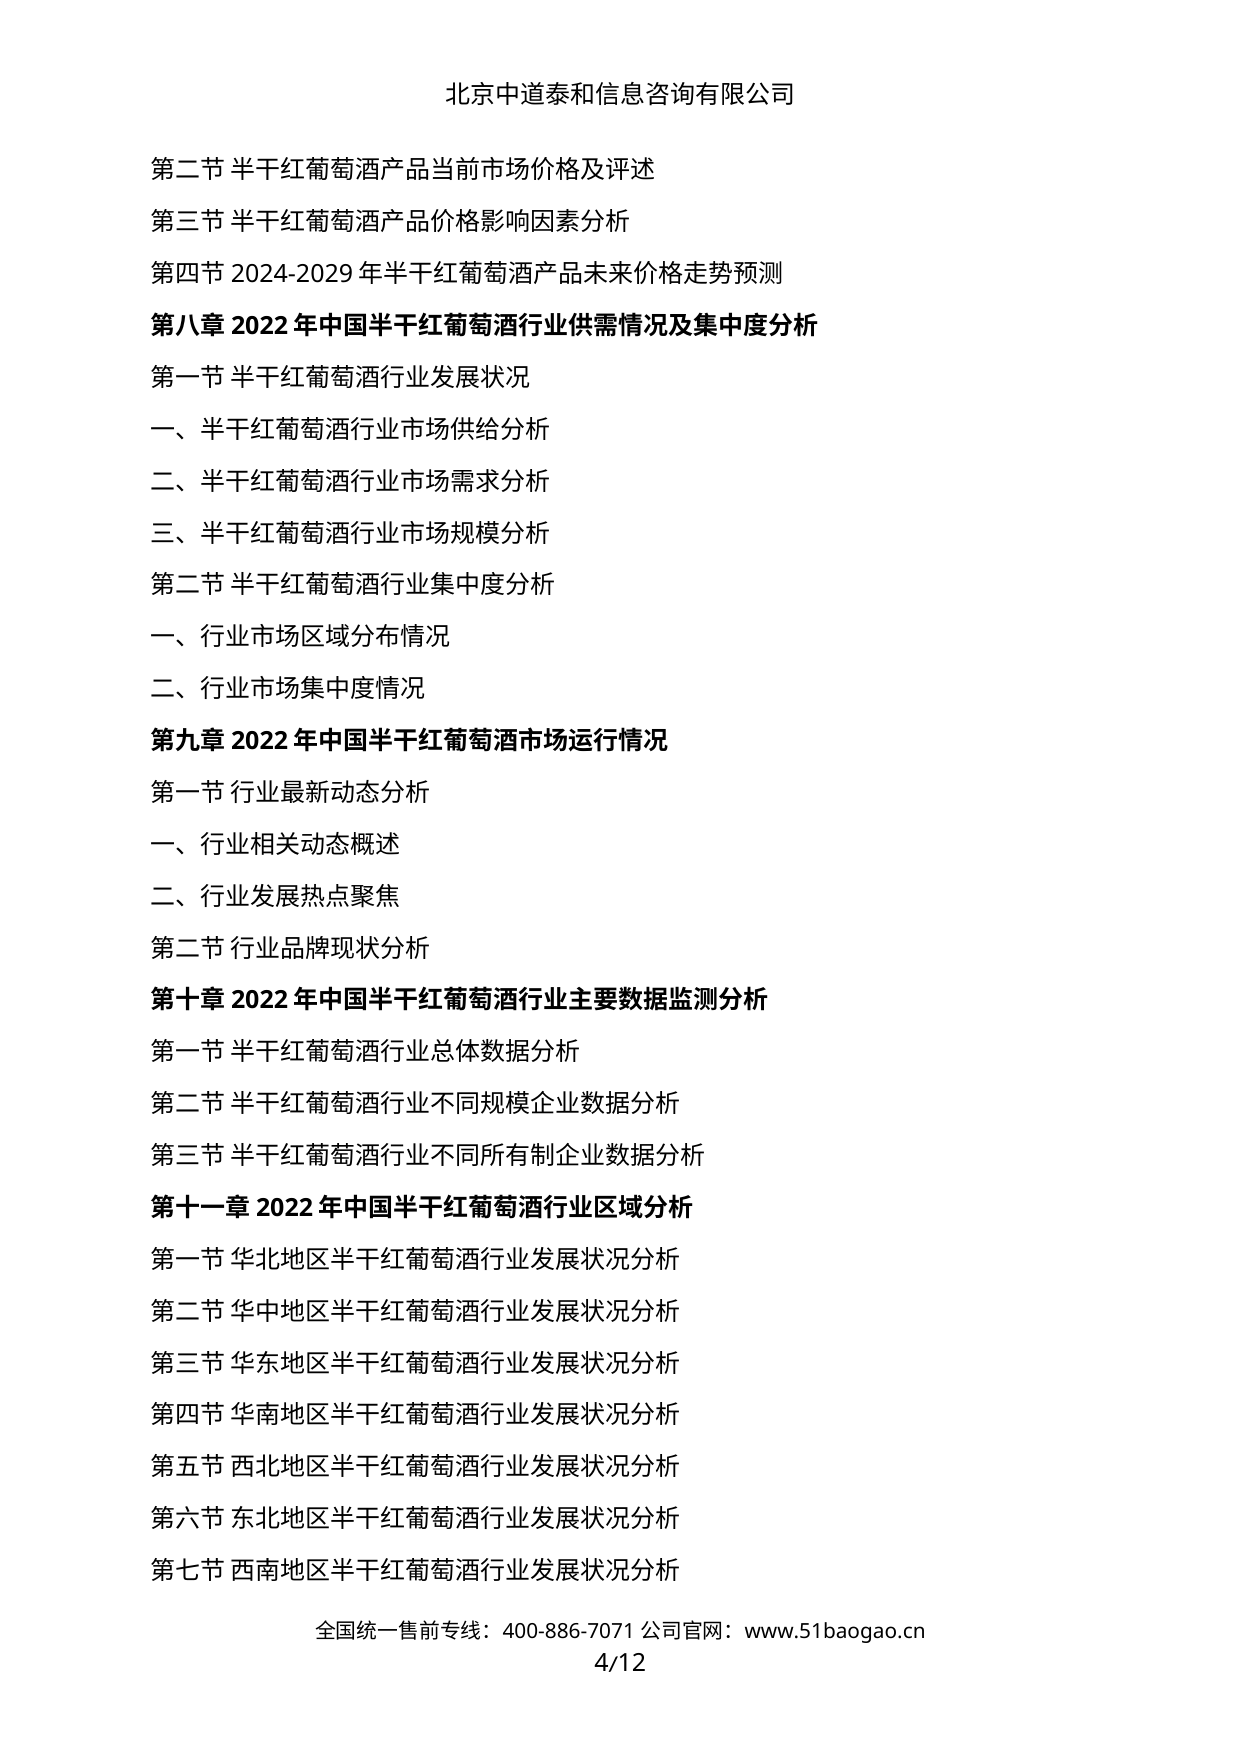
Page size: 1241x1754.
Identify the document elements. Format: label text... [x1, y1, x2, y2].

text 二、行业发展热点聚焦 [150, 876, 1090, 912]
text 第一节 行业最新动态分析 [150, 772, 1090, 809]
text 一、行业相关动态概述 [150, 824, 1090, 861]
text 第七节 西南地区半干红葡萄酒行业发展状况分析 [150, 1551, 1090, 1587]
text 第二节 半干红葡萄酒产品当前市场价格及评述 [150, 150, 1090, 186]
text 第二节 华中地区半干红葡萄酒行业发展状况分析 [150, 1291, 1090, 1327]
text 第八章 2022年中国半干红葡萄酒行业供需情况及集中度分析 [150, 306, 1090, 342]
text 第四节 2024-2029年半干红葡萄酒产品未来价格走势预测 [150, 254, 1090, 290]
text 第九章 2022年中国半干红葡萄酒市场运行情况 [150, 721, 1090, 757]
text 第一节 华北地区半干红葡萄酒行业发展状况分析 [150, 1239, 1090, 1276]
text 第六节 东北地区半干红葡萄酒行业发展状况分析 [150, 1499, 1090, 1535]
text 第二节 半干红葡萄酒行业不同规模企业数据分析 [150, 1084, 1090, 1120]
text 第一节 半干红葡萄酒行业发展状况 [150, 357, 1090, 394]
text 第三节 半干红葡萄酒产品价格影响因素分析 [150, 202, 1090, 238]
text 二、行业市场集中度情况 [150, 669, 1090, 705]
text 第十章 2022年中国半干红葡萄酒行业主要数据监测分析 [150, 980, 1090, 1016]
text 第四节 华南地区半干红葡萄酒行业发展状况分析 [150, 1395, 1090, 1431]
text 一、行业市场区域分布情况 [150, 617, 1090, 653]
text 一、半干红葡萄酒行业市场供给分析 [150, 409, 1090, 446]
text 第十一章 2022年中国半干红葡萄酒行业区域分析 [150, 1187, 1090, 1224]
text 第二节 半干红葡萄酒行业集中度分析 [150, 565, 1090, 601]
text 第三节 华东地区半干红葡萄酒行业发展状况分析 [150, 1343, 1090, 1379]
text 三、半干红葡萄酒行业市场规模分析 [150, 513, 1090, 549]
text 第三节 半干红葡萄酒行业不同所有制企业数据分析 [150, 1136, 1090, 1172]
text 第一节 半干红葡萄酒行业总体数据分析 [150, 1032, 1090, 1068]
text 第二节 行业品牌现状分析 [150, 928, 1090, 964]
text 第五节 西北地区半干红葡萄酒行业发展状况分析 [150, 1447, 1090, 1483]
text 二、半干红葡萄酒行业市场需求分析 [150, 461, 1090, 497]
